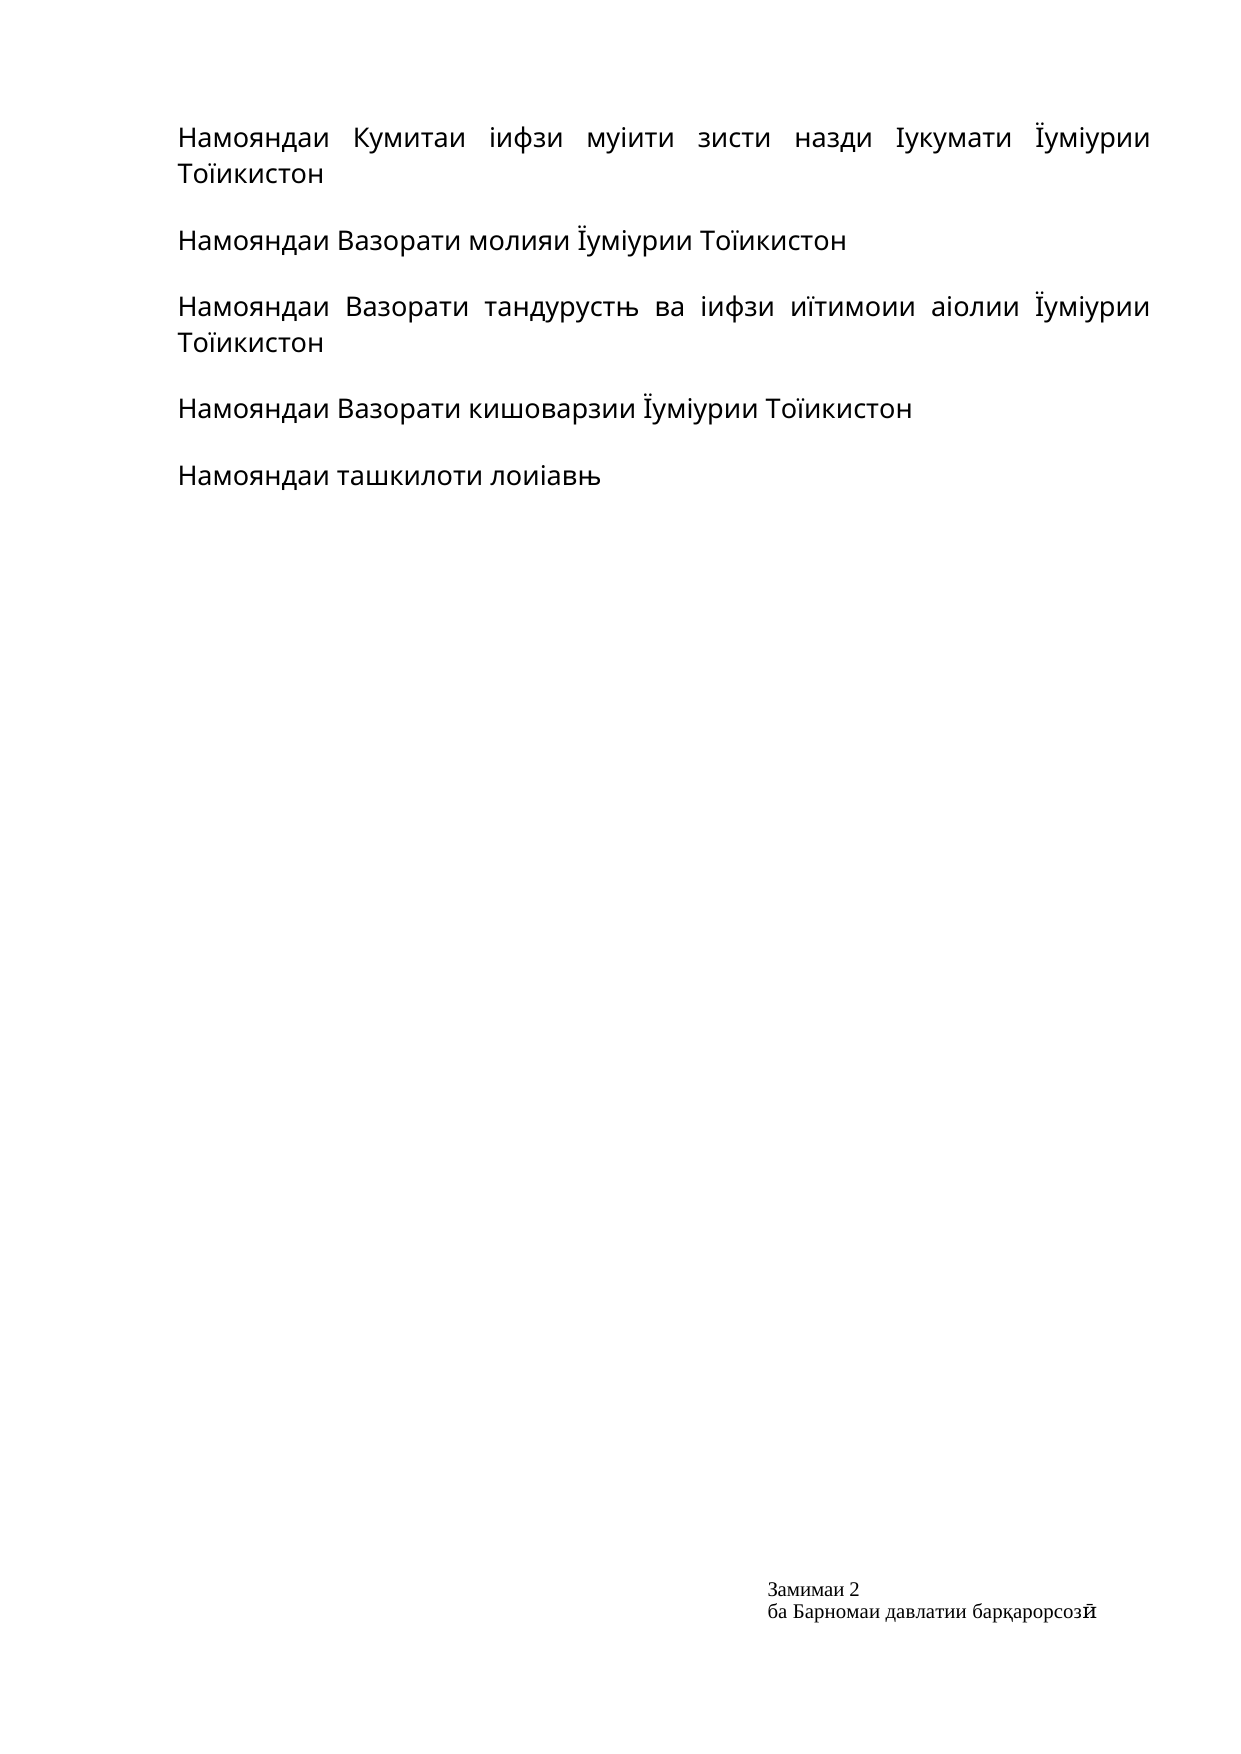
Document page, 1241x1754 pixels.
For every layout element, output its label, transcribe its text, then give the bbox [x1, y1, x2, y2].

text Намояндаи Вазорати кишоварзии Їуміурии Тоїикистон [177, 390, 1152, 427]
text Намояндаи Вазорати молияи Їуміурии Тоїикистон [177, 221, 1152, 258]
text Замимаи 2 [767, 1579, 1152, 1601]
text ба Барномаи давлатии барқарорсозӣ [767, 1601, 1152, 1623]
text Намояндаи ташкилоти лоиіавњ [177, 456, 1152, 493]
text Намояндаи Кумитаи іифзи муіити зисти назди Іукумати Їуміурии Тоїикистон [177, 118, 1152, 192]
text Намояндаи Вазорати тандурустњ ва іифзи иїтимоии аіолии Їуміурии Тоїикистон [177, 287, 1152, 361]
